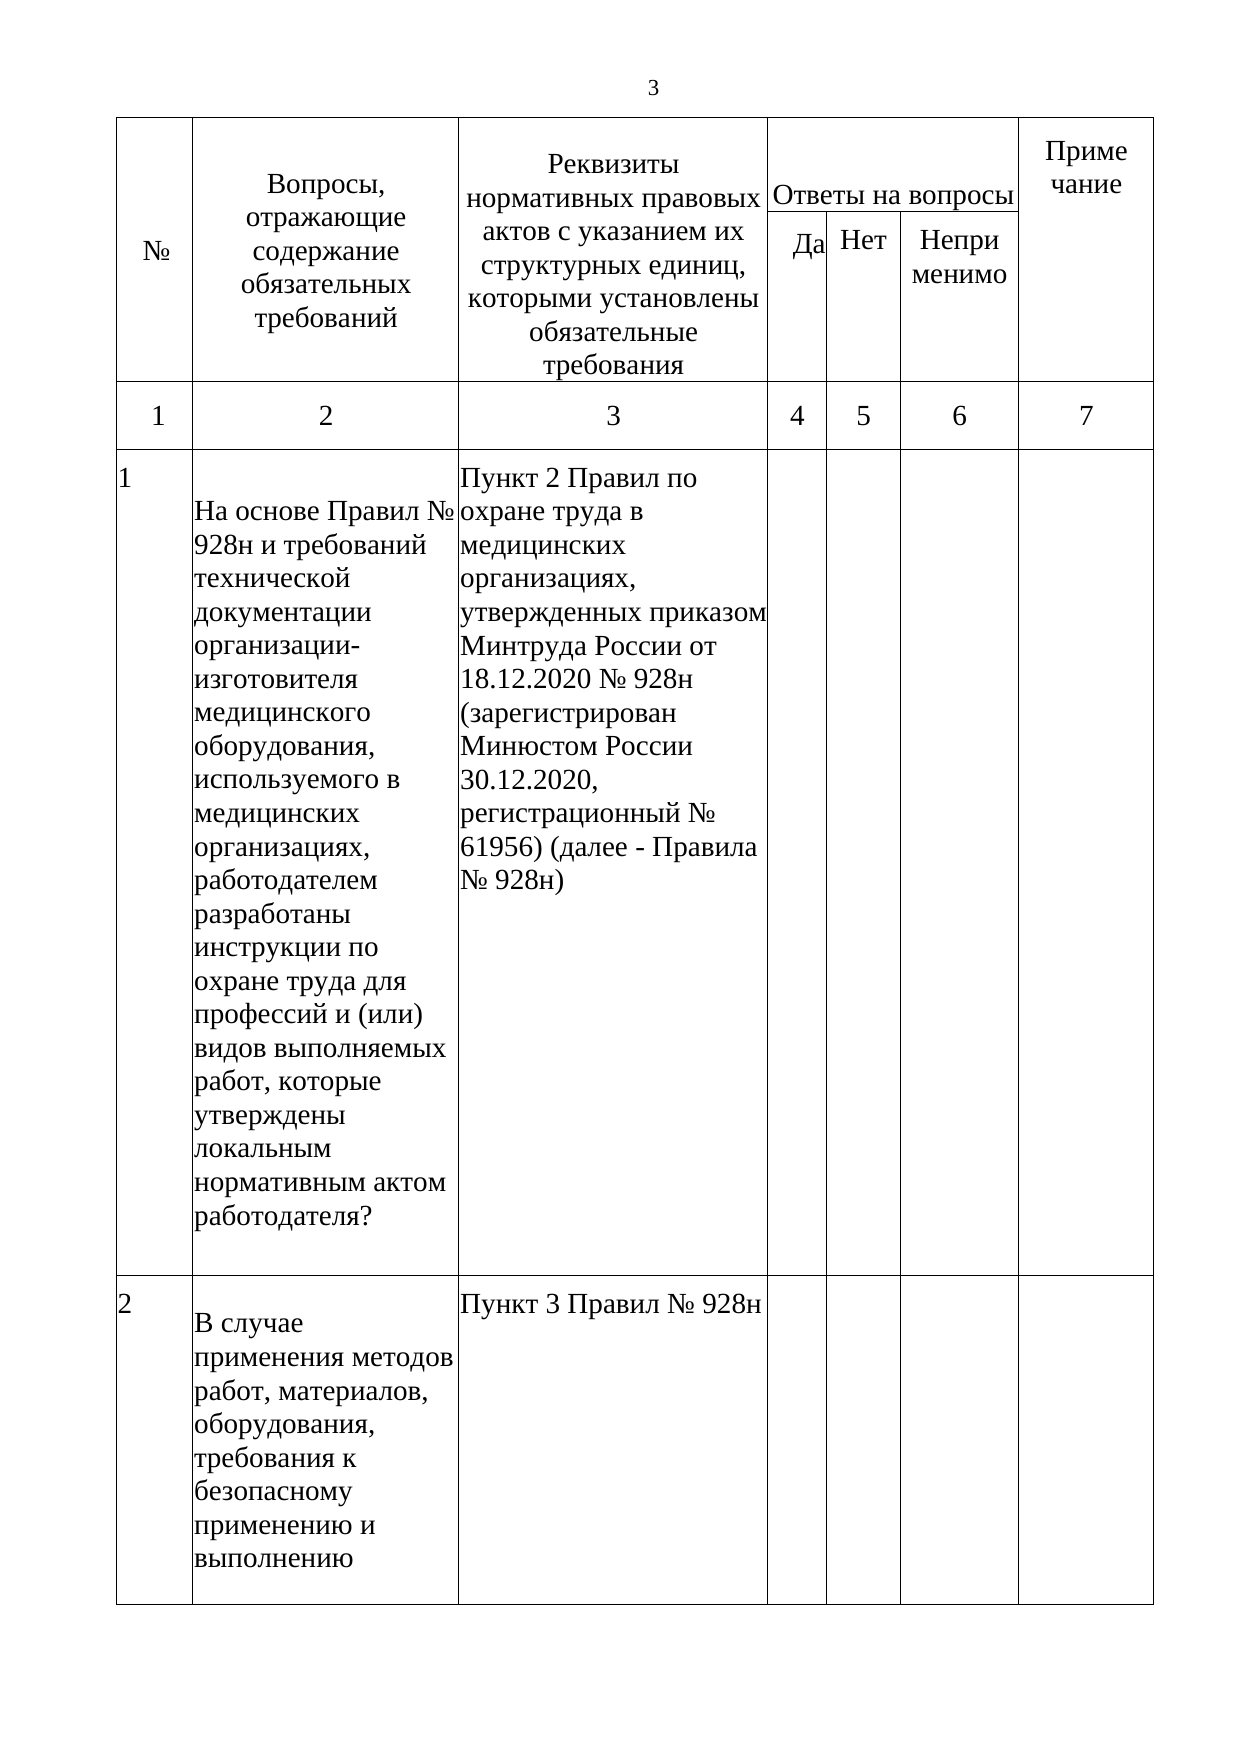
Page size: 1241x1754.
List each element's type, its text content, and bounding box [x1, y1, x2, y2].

table_header Ответы на вопросы [768, 118, 1018, 211]
table_cell [827, 450, 900, 1275]
table_header Реквизиты нормативных правовых актов с указанием их структурных единиц, которыми установлены обязательные требования [459, 118, 767, 381]
table_cell [901, 1276, 1018, 1603]
table_cell 7 [1019, 382, 1153, 448]
table_cell Пункт 3 Правил № 928н [459, 1276, 767, 1603]
table_cell [827, 1276, 900, 1603]
table_cell 3 [459, 382, 767, 448]
table_cell [768, 1276, 826, 1603]
table_cell 6 [901, 382, 1018, 448]
table_cell Нет [827, 212, 900, 381]
table_cell В случае применения методов работ, материалов, оборудования, требования к безопасному применению и выполнению [193, 1276, 458, 1603]
table_cell Да [768, 212, 826, 381]
table_cell [768, 450, 826, 1275]
table_cell [1019, 450, 1153, 1275]
table_cell Непри менимо [901, 212, 1018, 381]
table_cell На основе Правил № 928н и требований технической документации организации- изготовителя медицинского оборудования, используемого в медицинских организациях, работодателем разработаны инструкции по охране труда для профессий и (или) видов выполняемых работ, которые утверждены локальным нормативным актом работодателя? [193, 450, 458, 1275]
table_header Приме чание [1019, 118, 1153, 381]
table_header Вопросы, отражающие содержание обязательных требований [193, 118, 458, 381]
table_cell [1019, 1276, 1153, 1603]
table_cell 4 [768, 382, 826, 448]
table_cell 2 [193, 382, 458, 448]
table_cell 1 [117, 450, 192, 1275]
table_header № [117, 118, 192, 381]
table_cell 2 [117, 1276, 192, 1603]
table_cell Пункт 2 Правил по охране труда в медицинских организациях, утвержденных приказом Минтруда России от 18.12.2020 № 928н (зарегистрирован Минюстом России 30.12.2020, регистрационный № 61956) (далее - Правила № 928н) [459, 450, 767, 1275]
table_cell 1 [117, 382, 192, 448]
table_cell 5 [827, 382, 900, 448]
table_cell [901, 450, 1018, 1275]
